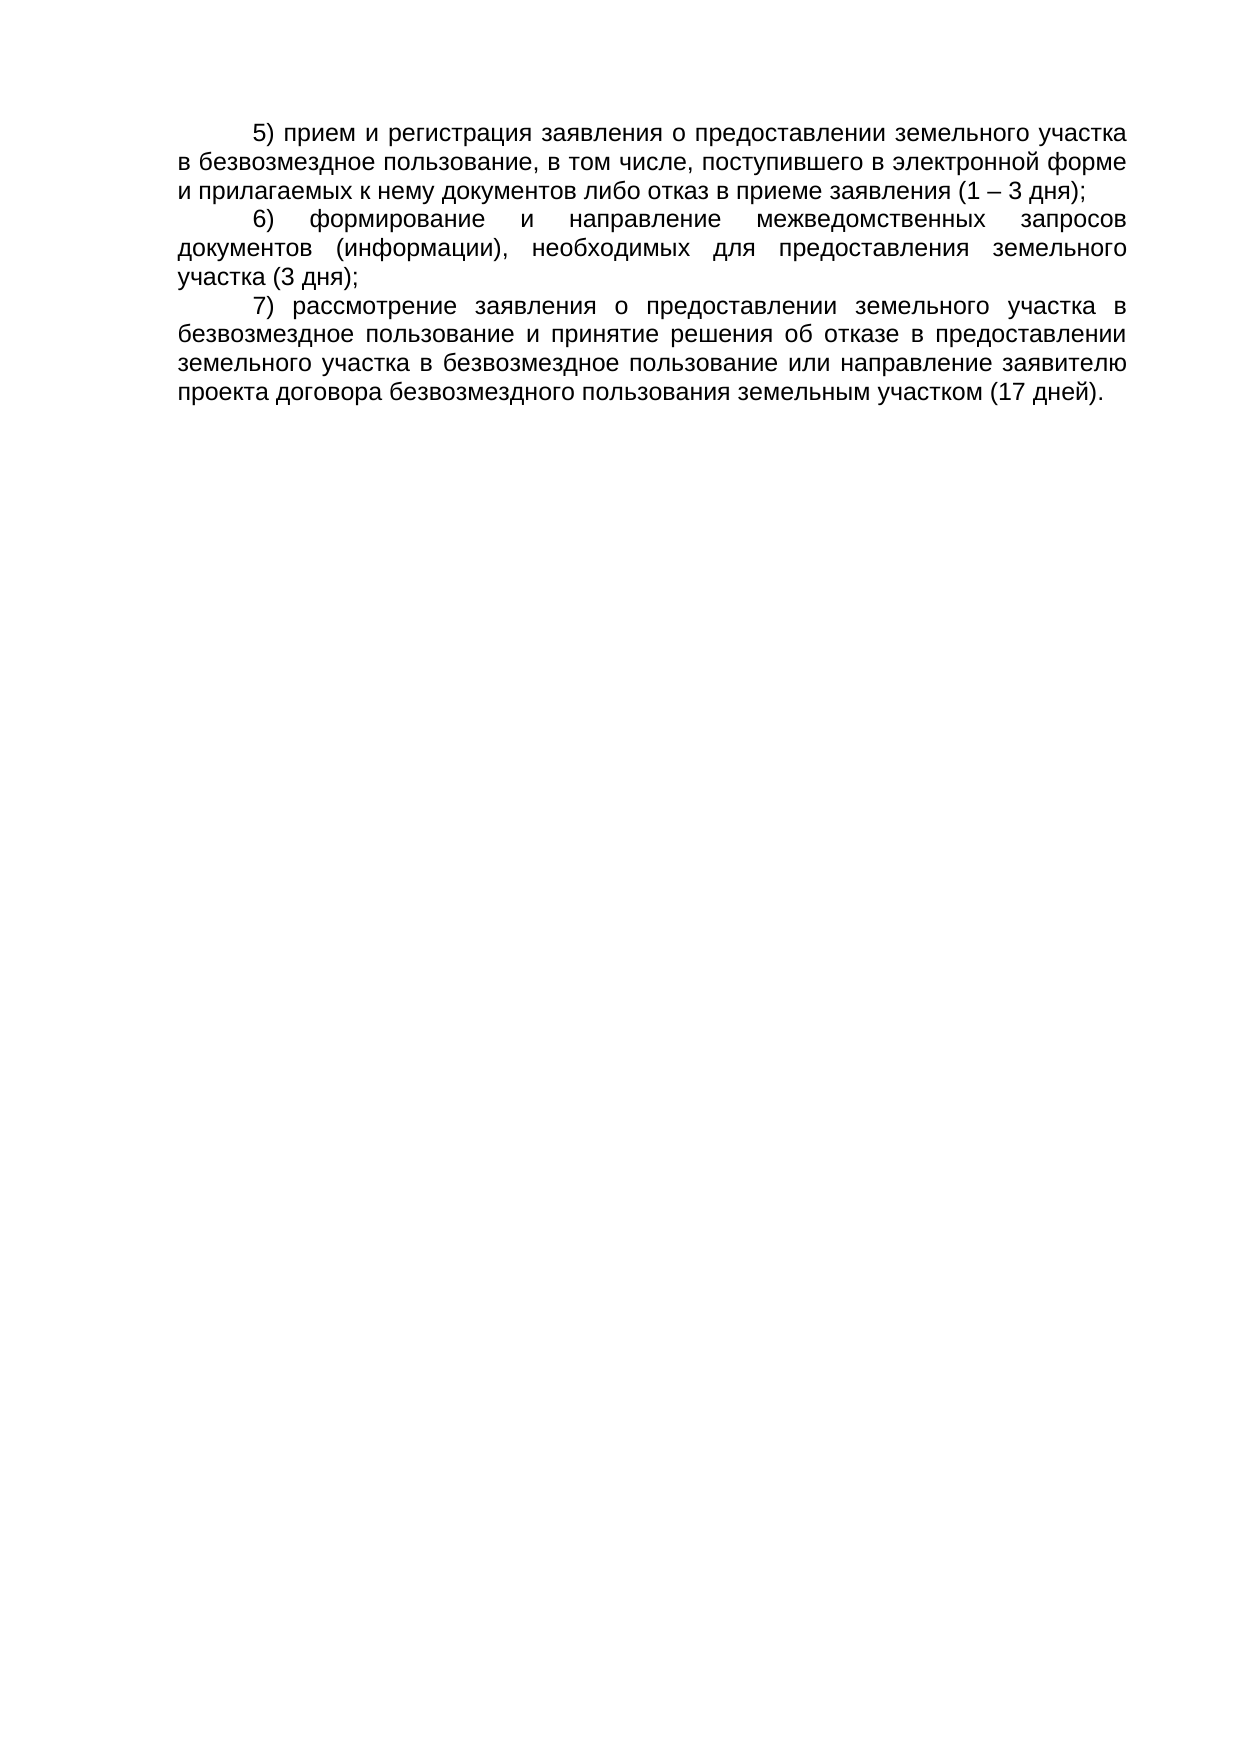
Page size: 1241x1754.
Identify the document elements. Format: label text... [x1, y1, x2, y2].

text 5) прием и регистрация заявления о предоставлении земельного участка в безвозмездное пользование, в том числе, поступившего в электронной форме и прилагаемых к нему документов либо отказ в приеме заявления (1 – 3 дня); [177, 118, 1128, 204]
text 7) рассмотрение заявления о предоставлении земельного участка в безвозмездное пользование и принятие решения об отказе в предоставлении земельного участка в безвозмездное пользование или направление заявителю проекта договора безвозмездного пользования земельным участком (17 дней). [177, 291, 1128, 406]
text 6) формирование и направление межведомственных запросов документов (информации), необходимых для предоставления земельного участка (3 дня); [177, 204, 1128, 291]
